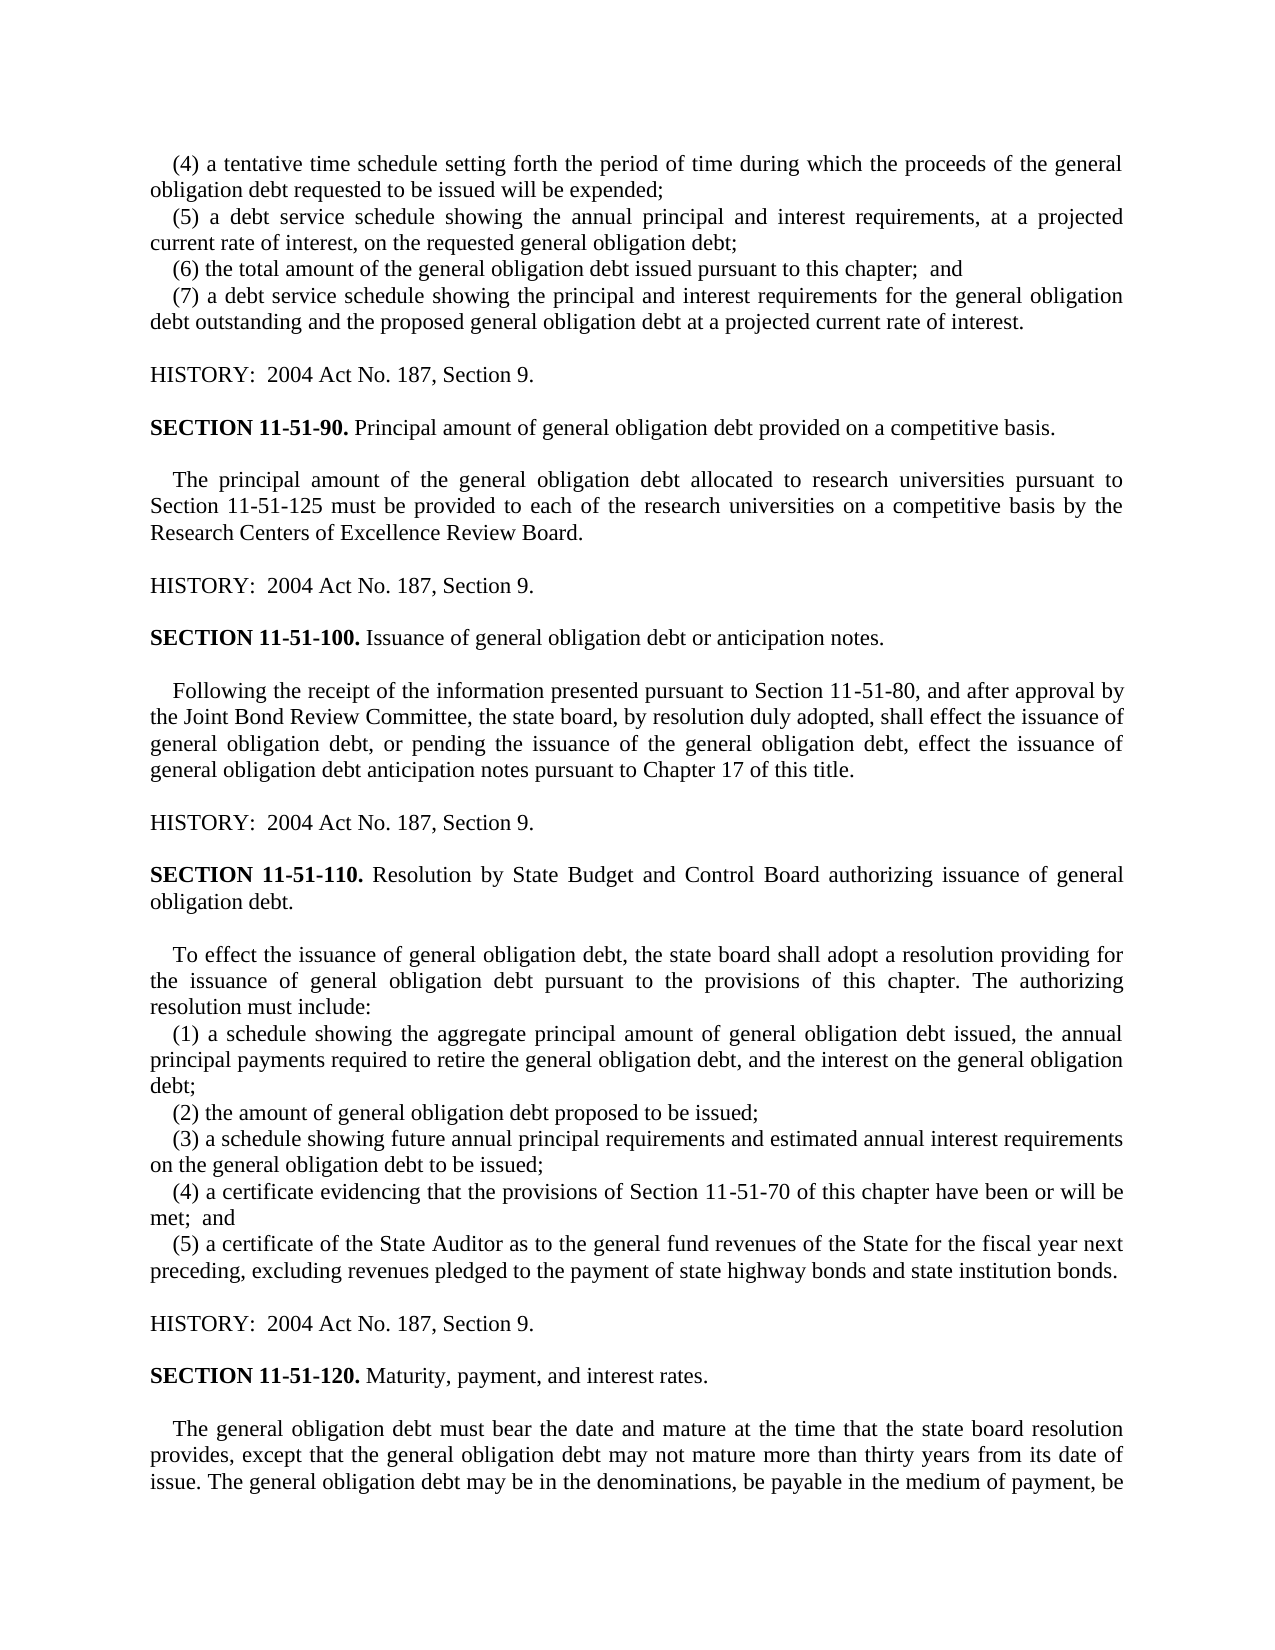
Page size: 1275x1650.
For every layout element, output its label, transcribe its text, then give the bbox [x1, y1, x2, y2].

text HISTORY: 2004 Act No. 187, Section 9. [150, 572, 1125, 598]
text (6) the total amount of the general obligation debt issued pursuant to this chapter; and [150, 255, 1125, 282]
text (7) a debt service schedule showing the principal and interest requirements for the general obligation debt outstanding and the proposed general obligation debt at a projected current rate of interest. [150, 282, 1125, 334]
text The principal amount of the general obligation debt allocated to research universities pursuant to Section 11-51-125 must be provided to each of the research universities on a competitive basis by the Research Centers of Excellence Review Board. [150, 466, 1125, 545]
text To effect the issuance of general obligation debt, the state board shall adopt a resolution providing for the issuance of general obligation debt pursuant to the provisions of this chapter. The authorizing resolution must include: [150, 941, 1125, 1020]
text HISTORY: 2004 Act No. 187, Section 9. [150, 1309, 1125, 1336]
text HISTORY: 2004 Act No. 187, Section 9. [150, 809, 1125, 835]
text SECTION 11-51-110. Resolution by State Budget and Control Board authorizing issuance of general obligation debt. [150, 862, 1125, 914]
text (4) a certificate evidencing that the provisions of Section 11-51-70 of this chapter have been or will be met; and [150, 1178, 1125, 1231]
text Following the receipt of the information presented pursuant to Section 11-51-80, and after approval by the Joint Bond Review Committee, the state board, by resolution duly adopted, shall effect the issuance of general obligation debt, or pending the issuance of the general obligation debt, effect the issuance of general obligation debt anticipation notes pursuant to Chapter 17 of this title. [150, 677, 1125, 782]
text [150, 1415, 1125, 1494]
text SECTION 11-51-100. Issuance of general obligation debt or anticipation notes. [150, 624, 1125, 651]
text SECTION 11-51-90. Principal amount of general obligation debt provided on a competitive basis. [150, 413, 1125, 440]
text (2) the amount of general obligation debt proposed to be issued; [150, 1099, 1125, 1125]
text SECTION 11-51-120. Maturity, payment, and interest rates. [150, 1362, 1125, 1389]
text (1) a schedule showing the aggregate principal amount of general obligation debt issued, the annual principal payments required to retire the general obligation debt, and the interest on the general obligation debt; [150, 1020, 1125, 1099]
text (5) a debt service schedule showing the annual principal and interest requirements, at a projected current rate of interest, on the requested general obligation debt; [150, 203, 1125, 255]
text (3) a schedule showing future annual principal requirements and estimated annual interest requirements on the general obligation debt to be issued; [150, 1125, 1125, 1178]
text (5) a certificate of the State Auditor as to the general fund revenues of the State for the fiscal year next preceding, excluding revenues pledged to the payment of state highway bonds and state institution bonds. [150, 1231, 1125, 1283]
text HISTORY: 2004 Act No. 187, Section 9. [150, 361, 1125, 387]
text (4) a tentative time schedule setting forth the period of time during which the proceeds of the general obligation debt requested to be issued will be expended; [150, 150, 1125, 203]
